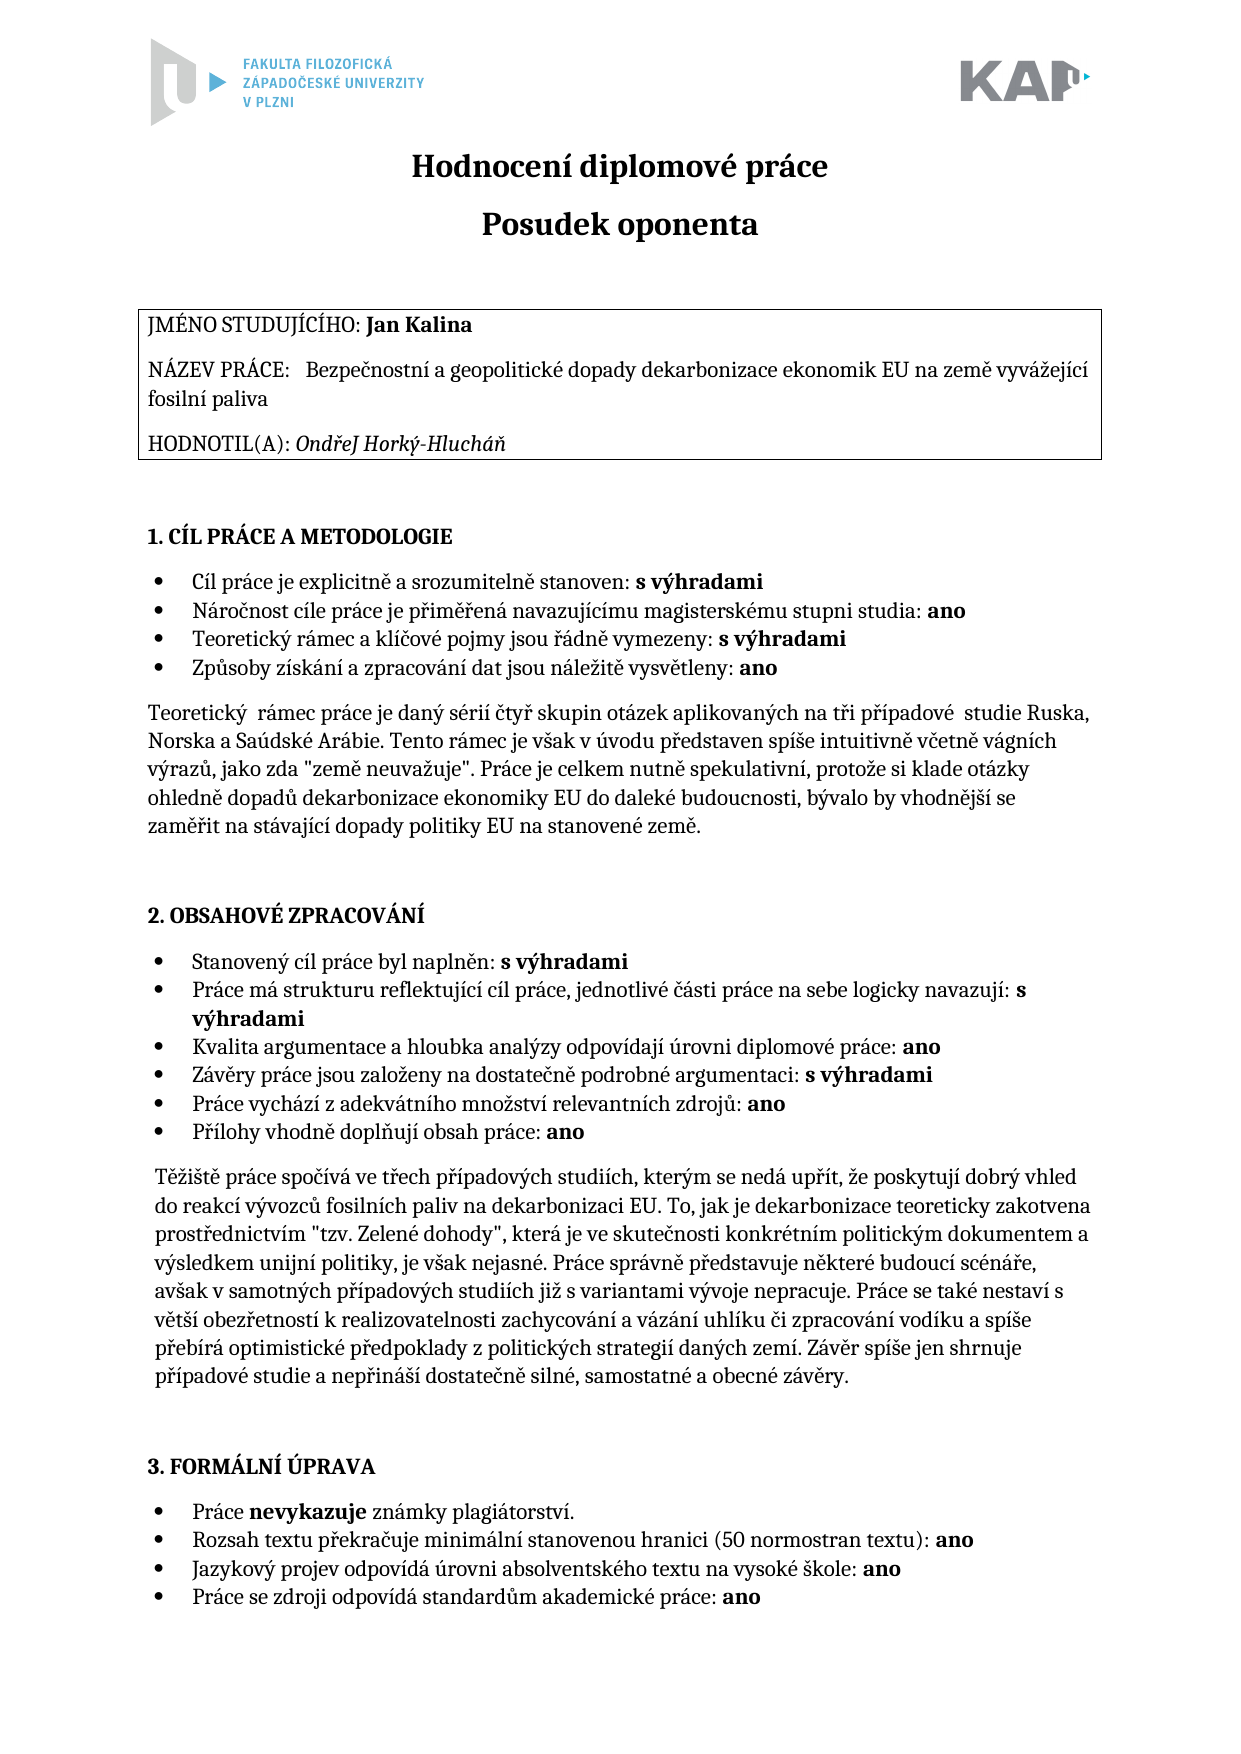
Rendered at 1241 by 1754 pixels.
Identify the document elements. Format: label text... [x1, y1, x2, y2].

list Cíl práce je explicitně a srozumitelně stanoven: [154, 569, 1093, 595]
text 2. OBSAHOVÉ ZPRACOVÁNÍ [148, 903, 1093, 930]
list Závěry práce jsou založeny na dostatečně podrobné argumentaci: [154, 1062, 1093, 1088]
list Rozsah textu překračuje minimální stanovenou hranici (50 normostran textu): [154, 1527, 1093, 1553]
list Teoretický rámec a klíčové pojmy jsou řádně vymezeny: [154, 626, 1093, 652]
text 1. CÍL PRÁCE A METODOLOGIE [148, 524, 1093, 550]
list Způsoby získání a zpracování dat jsou náležitě vysvětleny: [154, 654, 1093, 681]
list Kvalita argumentace a hloubka analýzy odpovídají úrovni diplomové práce: [154, 1034, 1093, 1060]
list Práce vychází z adekvátního množství relevantních zdrojů: [154, 1091, 1093, 1117]
picture [147, 29, 444, 136]
list Práce známky plagiátorství. [154, 1498, 1093, 1525]
text Posudek [148, 206, 1093, 244]
list Přílohy vhodně doplňují obsah práce: [154, 1119, 1093, 1145]
list Práce má strukturu reflektující cíl práce, jednotlivé části práce na sebe logicky navazují: [154, 977, 1093, 1032]
text HODNOTIL(A): [139, 427, 1101, 459]
picture [957, 58, 1093, 104]
list Práce se zdroji odpovídá standardům akademické práce: [154, 1584, 1093, 1610]
text NÁZEV PRÁCE: [139, 354, 1101, 412]
list Stanovený cíl práce byl naplněn: [154, 948, 1093, 975]
text Hodnocení diplomové práce [148, 148, 1093, 186]
list Náročnost cíle práce je přiměřená navazujícímu magisterskému stupni studia: [154, 597, 1093, 624]
list Jazykový projev odpovídá úrovni absolventského textu na vysoké škole: [154, 1555, 1093, 1582]
text 3. FORMÁLNÍ ÚPRAVA [148, 1453, 1093, 1480]
text JMÉNO STUDUJÍCÍHO: [139, 310, 1101, 338]
